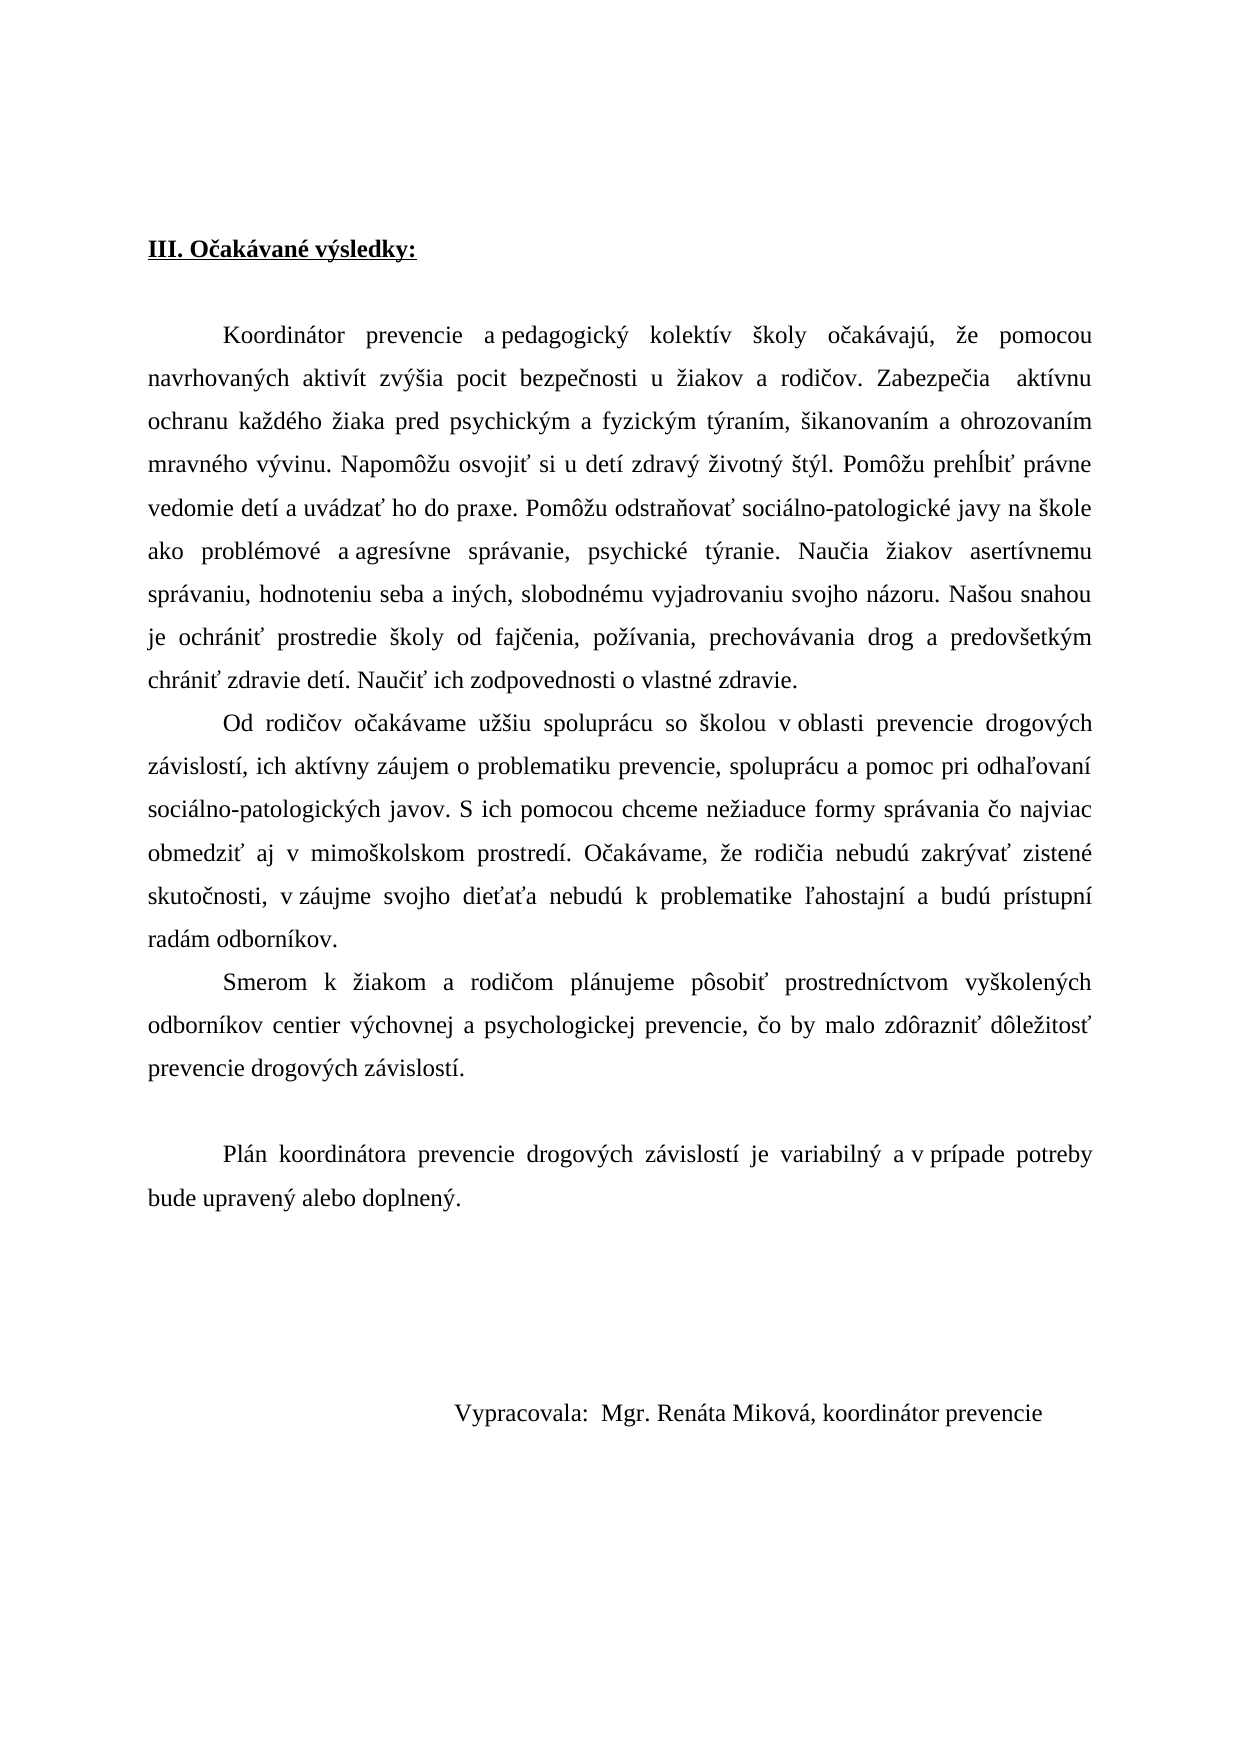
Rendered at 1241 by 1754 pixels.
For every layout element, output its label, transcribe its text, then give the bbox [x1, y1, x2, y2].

text Plán koordinátora prevencie drogových závislostí je variabilný a v prípade potreby bude upravený alebo doplnený. [148, 1139, 1093, 1211]
text Smerom k žiakom a rodičom plánujeme pôsobiť prostredníctvom vyškolených odborníkov centier výchovnej a psychologickej prevencie, čo by malo zdôrazniť dôležitosť prevencie drogových závislostí. [148, 967, 1093, 1082]
text Vypracovala: Mgr. Renáta Miková, koordinátor prevencie [148, 1398, 1093, 1427]
text Od rodičov očakávame užšiu spoluprácu so školou v oblasti prevencie drogových závislostí, ich aktívny záujem o problematiku prevencie, spoluprácu a pomoc pri odhaľovaní sociálno-patologických javov. S ich pomocou chceme nežiaduce formy správania čo najviac obmedziť aj v mimoškolskom prostredí. Očakávame, že rodičia nebudú zakrývať zistené skutočnosti, v záujme svojho dieťaťa nebudú k problematike ľahostajní a budú prístupní radám odborníkov. [148, 708, 1093, 953]
text Koordinátor prevencie a pedagogický kolektív školy očakávajú, že pomocou navrhovaných aktivít zvýšia pocit bezpečnosti u žiakov a rodičov. Zabezpečia aktívnu ochranu každého žiaka pred psychickým a fyzickým týraním, šikanovaním a ohrozovaním mravného vývinu. Napomôžu osvojiť si u detí zdravý životný štýl. Pomôžu prehĺbiť právne vedomie detí a uvádzať ho do praxe. Pomôžu odstraňovať sociálno-patologické javy na škole ako problémové a agresívne správanie, psychické týranie. Naučia žiakov asertívnemu správaniu, hodnoteniu seba a iných, slobodnému vyjadrovaniu svojho názoru. Našou snahou je ochrániť prostredie školy od fajčenia, požívania, prechovávania drog a predovšetkým chrániť zdravie detí. Naučiť ich zodpovednosti o vlastné zdravie. [148, 320, 1093, 694]
text III. Očakávané výsledky: [148, 234, 1093, 263]
